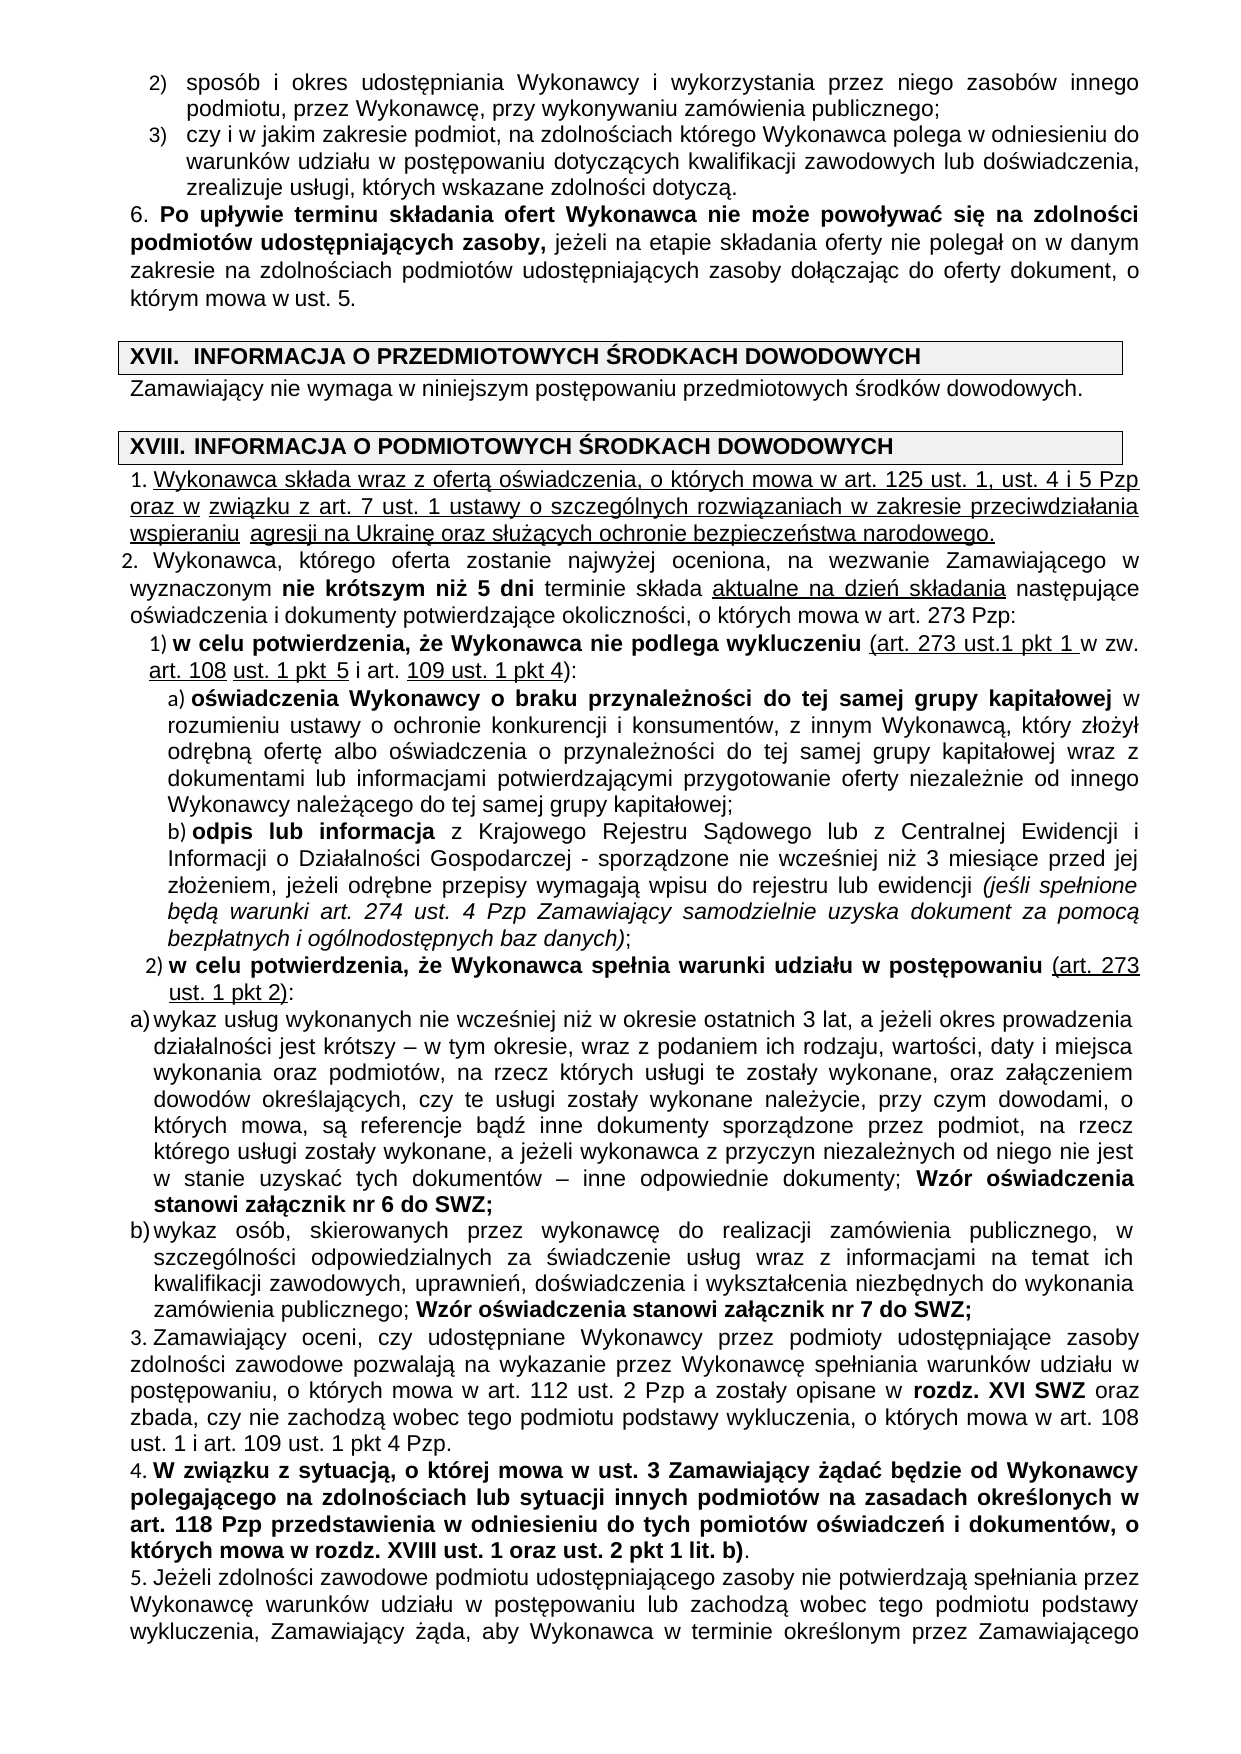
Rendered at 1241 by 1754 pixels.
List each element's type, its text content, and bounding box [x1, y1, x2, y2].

list Wykonawca, którego oferta zostanie najwyżej oceniona, na wezwanie Zamawiającego w wyznaczonym nie krótszym niż 5 dni terminie składa aktualne na dzień składania następujące oświadczenia i dokumenty potwierdzające okoliczności, o których mowa w art. 273 Pzp: [121, 546, 1139, 629]
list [130, 1563, 1139, 1644]
list Wykonawca składa wraz z ofertą oświadczenia, o których mowa w art. 125 ust. 1, ust. 4 i 5 Pzp oraz w związku z art. 7 ust. 1 ustawy o szczególnych rozwiązaniach w zakresie przeciwdziałania wspieraniu agresji na Ukrainę oraz służących ochronie bezpieczeństwa narodowego. [130, 427, 1139, 546]
list wykaz usług wykonanych nie wcześniej niż w okresie ostatnich 3 lat, a jeżeli okres prowadzenia działalności jest krótszy – w tym okresie, wraz z podaniem ich rodzaju, wartości, daty i miejsca wykonania oraz podmiotów, na rzecz których usługi te zostały wykonane, oraz załączeniem dowodów określających, czy te usługi zostały wykonane należycie, przy czym dowodami, o których mowa, są referencje bądź inne dokumenty sporządzone przez podmiot, na rzecz którego usługi zostały wykonane, a jeżeli wykonawca z przyczyn niezależnych od niego nie jest w stanie uzyskać tych dokumentów – inne odpowiednie dokumenty; Wzór oświadczenia stanowi załącznik nr 6 do SWZ; [130, 1006, 1134, 1217]
list czy i w jakim zakresie podmiot, na zdolnościach którego Wykonawca polega w odniesieniu do warunków udziału w postępowaniu dotyczących kwalifikacji zawodowych lub doświadczenia, zrealizuje usługi, których wskazane zdolności dotyczą. [149, 121, 1139, 201]
list W związku z sytuacją, o której mowa w ust. 3 Zamawiający żądać będzie od Wykonawcy polegającego na zdolnościach lub sytuacji innych podmiotów na zasadach określonych w art. 118 Pzp przedstawienia w odniesieniu do tych pomiotów oświadczeń i dokumentów, o których mowa w rozdz. XVIII ust. 1 oraz ust. 2 pkt 1 lit. b). [130, 1456, 1139, 1563]
list w celu potwierdzenia, że Wykonawca nie podlega wykluczeniu (art. 273 ust.1 pkt 1 w zw. art. 108 ust. 1 pkt 5 i art. 109 ust. 1 pkt 4): [149, 629, 1139, 684]
list w celu potwierdzenia, że Wykonawca spełnia warunki udziału w postępowaniu (art. 273 ust. 1 pkt 2): [145, 951, 1139, 1006]
list oświadczenia Wykonawcy o braku przynależności do tej samej grupy kapitałowej w rozumieniu ustawy o ochronie konkurencji i konsumentów, z innym Wykonawcą, który złożył odrębną ofertę albo oświadczenia o przynależności do tej samej grupy kapitałowej wraz z dokumentami lub informacjami potwierdzającymi przygotowanie oferty niezależnie od innego Wykonawcy należącego do tej samej grupy kapitałowej; [167, 684, 1139, 817]
list Zamawiający oceni, czy udostępniane Wykonawcy przez podmioty udostępniające zasoby zdolności zawodowe pozwalają na wykazanie przez Wykonawcę spełniania warunków udziału w postępowaniu, o których mowa w art. 112 ust. 2 Pzp a zostały opisane w rozdz. XVI SWZ oraz zbada, czy nie zachodzą wobec tego podmiotu podstawy wykluczenia, o których mowa w art. 108 ust. 1 i art. 109 ust. 1 pkt 4 Pzp. [130, 1323, 1139, 1456]
text Zamawiający nie wymaga w niniejszym postępowaniu przedmiotowych środków dowodowych. [130, 337, 1134, 402]
list odpis lub informacja z Krajowego Rejestru Sądowego lub z Centralnej Ewidencji i Informacji o Działalności Gospodarczej - sporządzone nie wcześniej niż 3 miesiące przed jej złożeniem, jeżeli odrębne przepisy wymagają wpisu do rejestru lub ewidencji (jeśli spełnione będą warunki art. 274 ust. 4 Pzp Zamawiający samodzielnie uzyska dokument za pomocą bezpłatnych i ogólnodostępnych baz danych); [167, 817, 1139, 951]
list sposób i okres udostępniania Wykonawcy i wykorzystania przez niego zasobów innego podmiotu, przez Wykonawcę, przy wykonywaniu zamówienia publicznego; [149, 69, 1139, 121]
list Po upływie terminu składania ofert Wykonawca nie może powoływać się na zdolności podmiotów udostępniających zasoby, jeżeli na etapie składania oferty nie polegał on w danym zakresie na zdolnościach podmiotów udostępniających zasoby dołączając do oferty dokument, o którym mowa w ust. 5. [130, 201, 1139, 312]
list wykaz osób, skierowanych przez wykonawcę do realizacji zamówienia publicznego, w szczególności odpowiedzialnych za świadczenie usług wraz z informacjami na temat ich kwalifikacji zawodowych, uprawnień, doświadczenia i wykształcenia niezbędnych do wykonania zamówienia publicznego; Wzór oświadczenia stanowi załącznik nr 7 do SWZ; [130, 1217, 1134, 1323]
